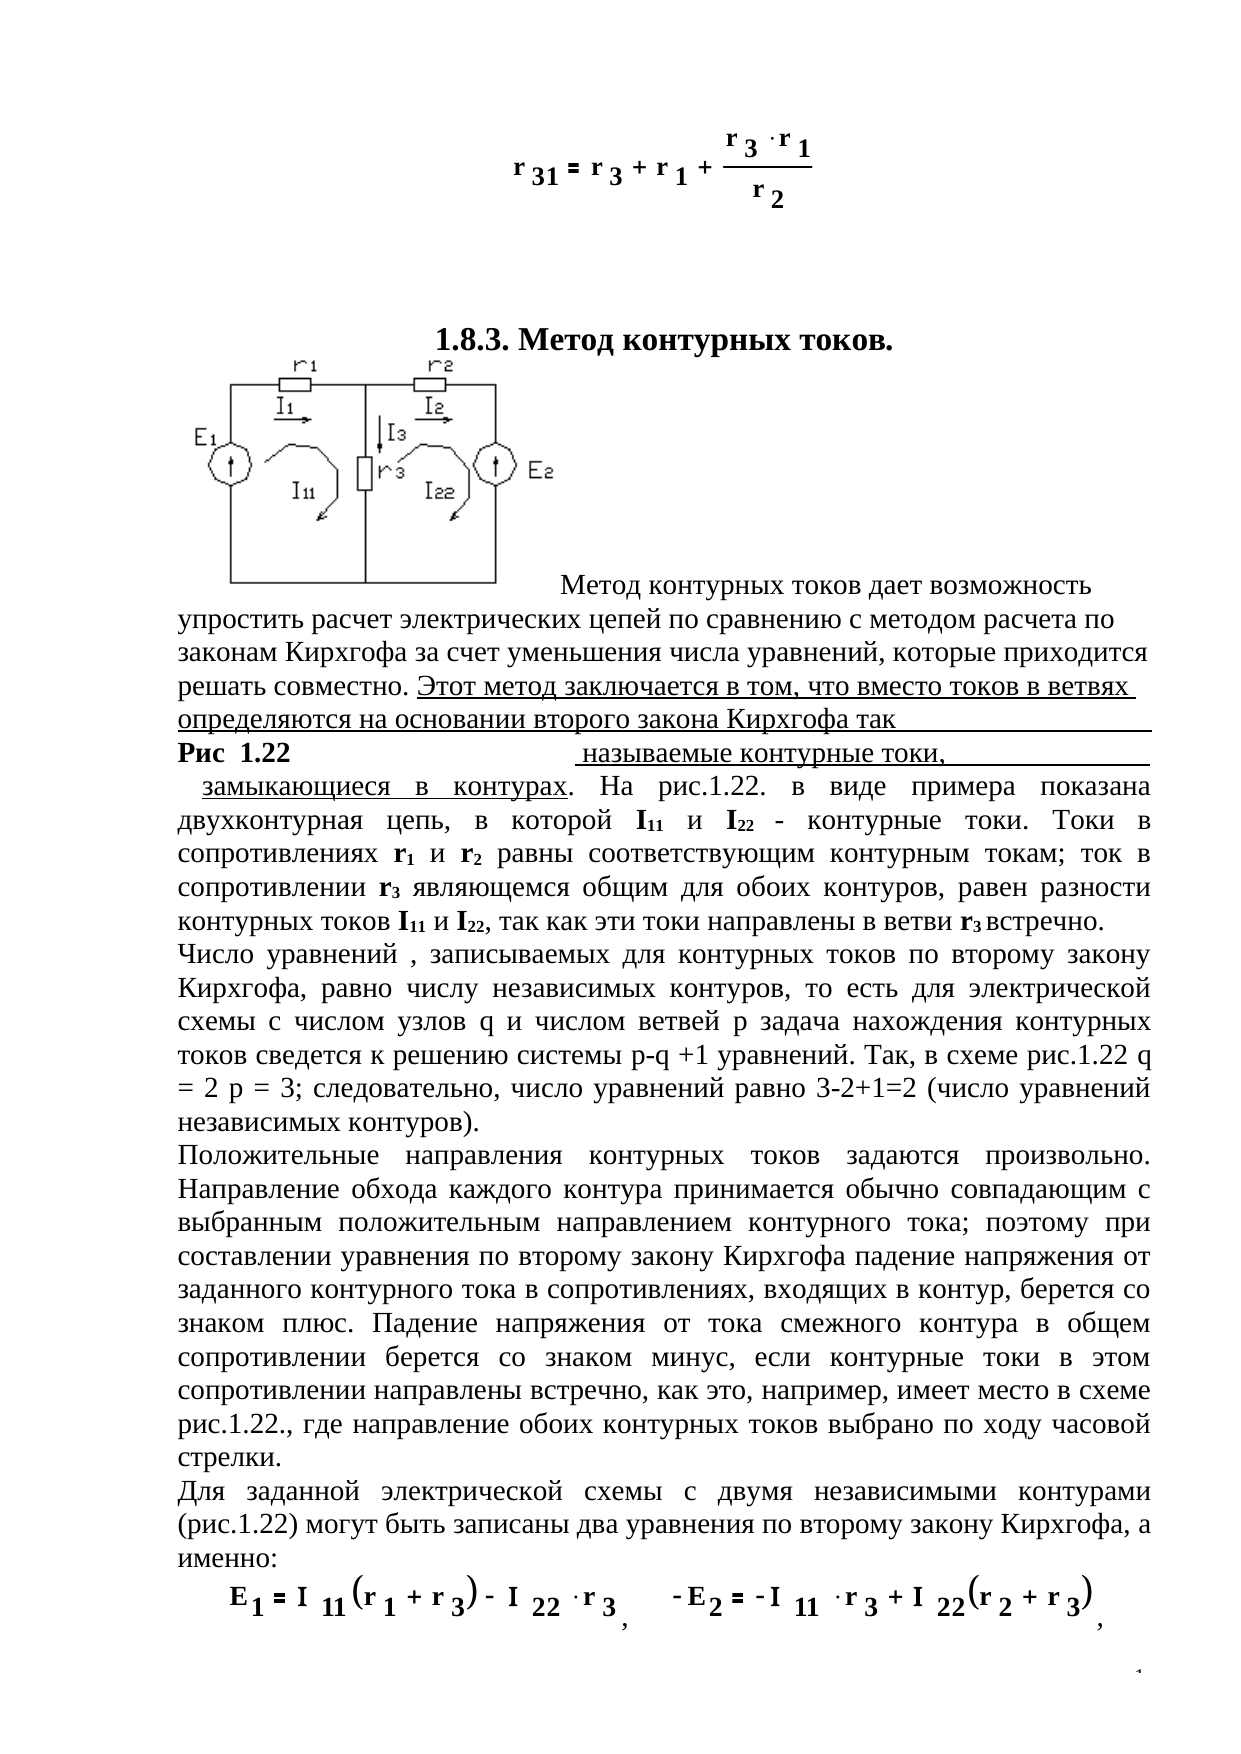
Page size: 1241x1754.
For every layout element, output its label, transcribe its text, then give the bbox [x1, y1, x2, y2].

text именно: [177, 1540, 1152, 1573]
text 1.8.3. Метод контурных токов. [177, 319, 1152, 357]
text Для заданной электрической схемы с двумя независимыми контурами (рис.1.22) могут быть записаны два уравнения по второму закону Кирхгофа, а [177, 1473, 1152, 1540]
text Число уравнений , записываемых для контурных токов по второму закону Кирхгофа, равно числу независимых контуров, то есть для электрической схемы с числом узлов q и числом ветвей p задача нахождения контурных токов сведется к решению системы p-q +1 уравнений. Так, в схеме рис.1.22 q = 2 p = 3; следовательно, число уравнений равно 3-2+1=2 (число уравнений независимых контуров). [177, 936, 1152, 1137]
text , , [177, 1573, 1152, 1633]
text Положительные направления контурных токов задаются произвольно. Направление обхода каждого контура принимается обычно совпадающим с выбранным положительным направлением контурного тока; поэтому при составлении уравнения по второму закону Кирхгофа падение напряжения от заданного контурного тока в сопротивлениях, входящих в контур, берется со знаком плюс. Падение напряжения от тока смежного контура в общем сопротивлении берется со знаком минус, если контурные токи в этом сопротивлении направлены встречно, как это, например, имеет место в схеме рис.1.22., где направление обоих контурных токов выбрано по ходу часовой стрелки. [177, 1137, 1152, 1473]
text замыкающиеся в контурах. На рис.1.22. в виде примера показана двухконтурная цепь, в которой I11 и I22 - контурные токи. Токи в сопротивлениях r1 и r2 равны соответствующим контурным токам; ток в сопротивлении r3 являющемся общим для обоих контуров, равен разности контурных токов I11 и I22, так как эти токи направлены в ветви r3 встречно. [177, 768, 1152, 936]
picture [177, 357, 560, 595]
text Метод контурных токов дает возможность упростить расчет электрических цепей по сравнению с методом расчета по законам Кирхгофа за счет уменьшения числа уравнений, которые приходится решать совместно. Этот метод заключается в том, что вместо токов в ветвях определяются на основании второго закона Кирхгофа так Рис 1.22 называемые контурные токи, [177, 731, 1152, 768]
